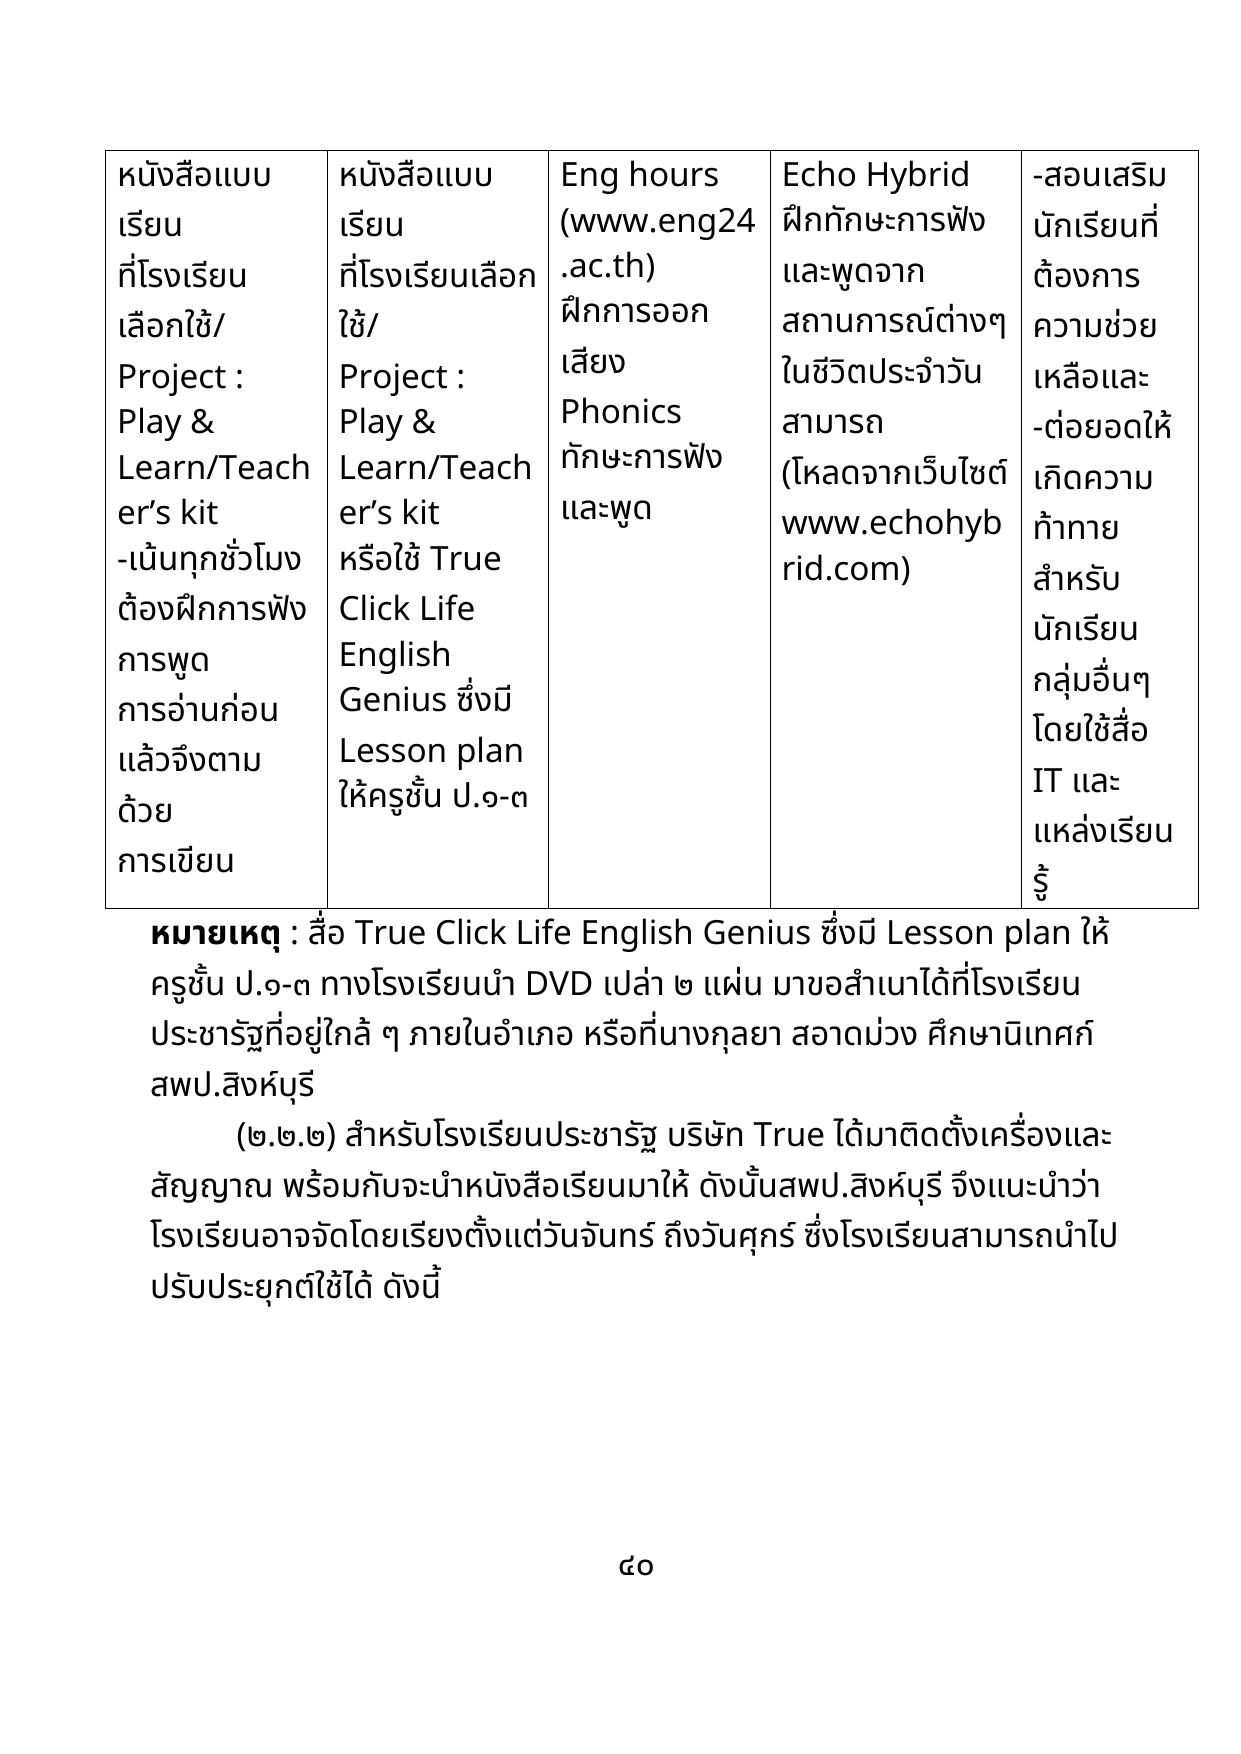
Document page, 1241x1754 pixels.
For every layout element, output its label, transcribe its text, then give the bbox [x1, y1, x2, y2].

table_cell Eng hours (www.eng24.ac.th) ฝึกการออกเสียง Phonics ทักษะการฟังและพูด [549, 151, 770, 908]
table_cell -สอนเสริมนักเรียนที่ต้องการความช่วยเหลือและ -ต่อยอดให้เกิดความท้าทาย สำหรับนักเรียนกลุ่มอื่นๆ โดยใช้สื่อ IT และแหล่งเรียนรู้ [1022, 151, 1198, 908]
table_cell หนังสือแบบเรียน ที่โรงเรียนเลือกใช้/ Project : Play & Learn/Teacher’s kit -เน้นทุกชั่วโมงต้องฝึกการฟัง การพูด การอ่านก่อน แล้วจึงตามด้วย การเขียน [106, 151, 327, 908]
table_cell หนังสือแบบเรียน ที่โรงเรียนเลือกใช้/ Project : Play & Learn/Teacher’s kit หรือใช้ True Click Life English Genius ซึ่งมี Lesson plan ให้ครูชั้น ป.๑-๓ [328, 151, 548, 908]
table_cell Echo Hybrid ฝึกทักษะการฟัง และพูดจากสถานการณ์ต่างๆในชีวิตประจำวัน สามารถ (โหลดจากเว็บไซต์ www.echohybrid.com) [771, 151, 1021, 908]
text (๒.๒.๒) สำหรับโรงเรียนประชารัฐ บริษัท True ได้มาติดตั้งเครื่องและสัญญาณ พร้อมกับจะนำหนังสือเรียนมาให้ ดังนั้นสพป.สิงห์บุรี จึงแนะนำว่าโรงเรียนอาจจัดโดยเรียงตั้งแต่วันจันทร์ ถึงวันศุกร์ ซึ่งโรงเรียนสามารถนำไปปรับประยุกต์ใช้ได้ ดังนี้ [150, 1111, 1122, 1313]
text ๔๐ [150, 1540, 1122, 1591]
text หมายเหตุ : สื่อ True Click Life English Genius ซึ่งมี Lesson plan ให้ครูชั้น ป.๑-๓ ทางโรงเรียนนำ DVD เปล่า ๒ แผ่น มาขอสำเนาได้ที่โรงเรียนประชารัฐที่อยู่ใกล้ ๆ ภายในอำเภอ หรือที่นางกุลยา สอาดม่วง ศึกษานิเทศก์ สพป.สิงห์บุรี [150, 909, 1122, 1111]
